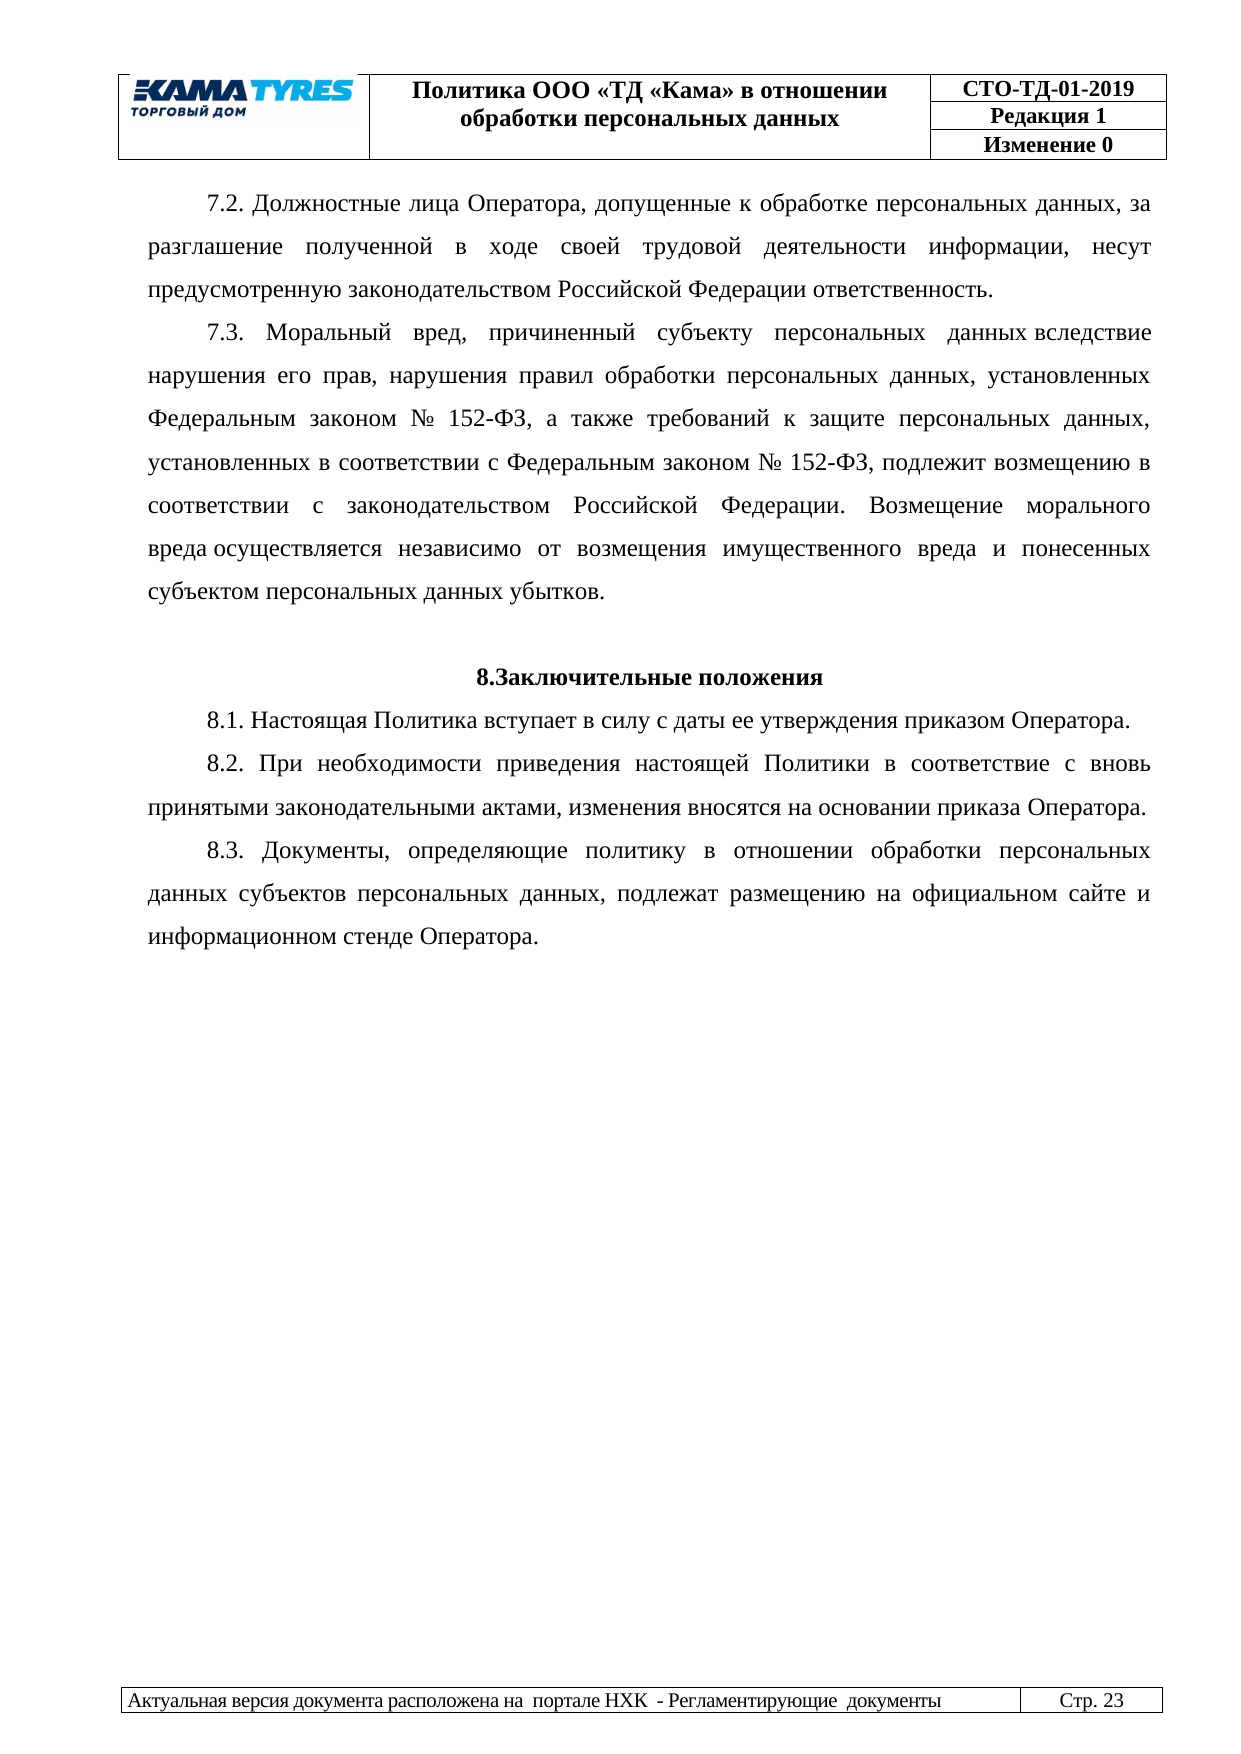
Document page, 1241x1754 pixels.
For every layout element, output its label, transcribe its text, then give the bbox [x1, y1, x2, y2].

text 7.3. Моральный вред, причиненный субъекту персональных данных вследствие нарушения его прав, нарушения правил обработки персональных данных, установленных Федеральным законом № 152-ФЗ, а также требований к защите персональных данных, установленных в соответствии с Федеральным законом № 152-ФЗ, подлежит возмещению в соответствии с законодательством Российской Федерации. Возмещение морального вреда осуществляется независимо от возмещения имущественного вреда и понесенных субъектом персональных данных убытков. [148, 317, 1152, 605]
text 8.Заключительные положения [148, 662, 1152, 691]
text 8.3. Документы, определяющие политику в отношении обработки персональных данных субъектов персональных данных, подлежат размещению на официальном сайте и информационном стенде Оператора. [148, 835, 1152, 950]
text 8.1. Настоящая Политика вступает в силу с даты ее утверждения приказом Оператора. [148, 705, 1152, 734]
picture [129, 74, 358, 125]
text 8.2. При необходимости приведения настоящей Политики в соответствие с вновь принятыми законодательными актами, изменения вносятся на основании приказа Оператора. [148, 748, 1152, 820]
text 7.2. Должностные лица Оператора, допущенные к обработке персональных данных, за разглашение полученной в ходе своей трудовой деятельности информации, несут предусмотренную законодательством Российской Федерации ответственность. [148, 188, 1152, 303]
